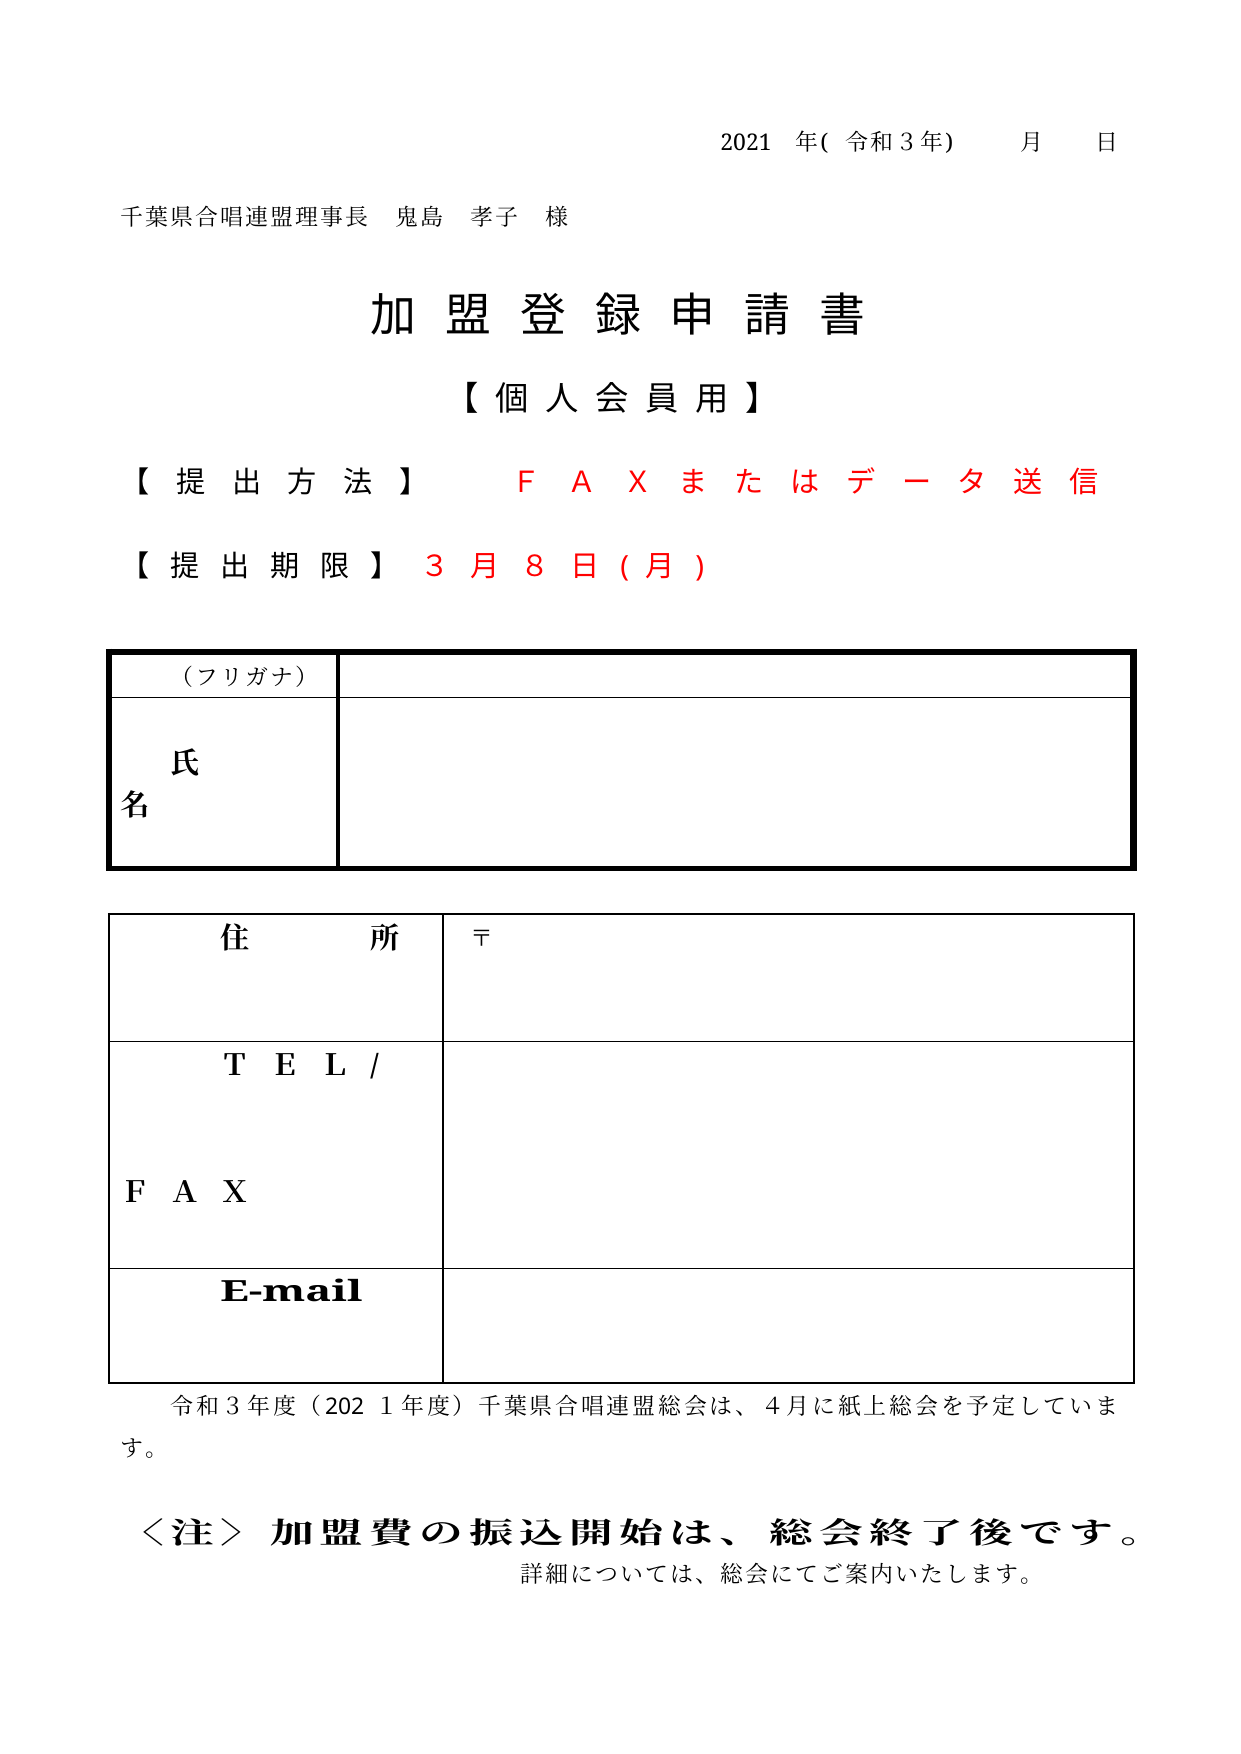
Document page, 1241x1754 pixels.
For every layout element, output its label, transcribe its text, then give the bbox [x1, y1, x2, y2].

table_cell 令和３年度（202１年度）千葉県合唱連盟総会は、４月に紙上総会を予定しています。 [109, 1384, 1133, 1510]
table_cell [340, 698, 1130, 866]
table_header [340, 655, 1130, 697]
text 【提出方法】 ＦＡＸまたはデータ送信 【提出期限】３月８日(月) [120, 438, 1120, 606]
table_cell [444, 1042, 1133, 1268]
text 2021年(令和３年) 月 日 [120, 119, 1120, 162]
table_cell 氏 名 [112, 698, 336, 866]
text 千葉県合唱連盟理事長 鬼島 孝子 様 [120, 195, 1120, 237]
table_header （フリガナ） [112, 655, 336, 697]
text 【個人会員用】 [120, 354, 1120, 438]
text 〈注〉加盟費の振込開始は、総会終了後です。 [120, 1510, 1120, 1552]
table_cell ＴＥＬ/ＦＡＸ [110, 1042, 442, 1268]
table_cell E-mail [110, 1269, 442, 1382]
table_cell [444, 1269, 1133, 1382]
table_header 住 所 [110, 915, 442, 1041]
text 加 盟 登 録 申 請 書 [120, 270, 1120, 354]
text 詳細については、総会にてご案内いたします。 [120, 1552, 1120, 1594]
table_header 〒 [444, 915, 1133, 1041]
